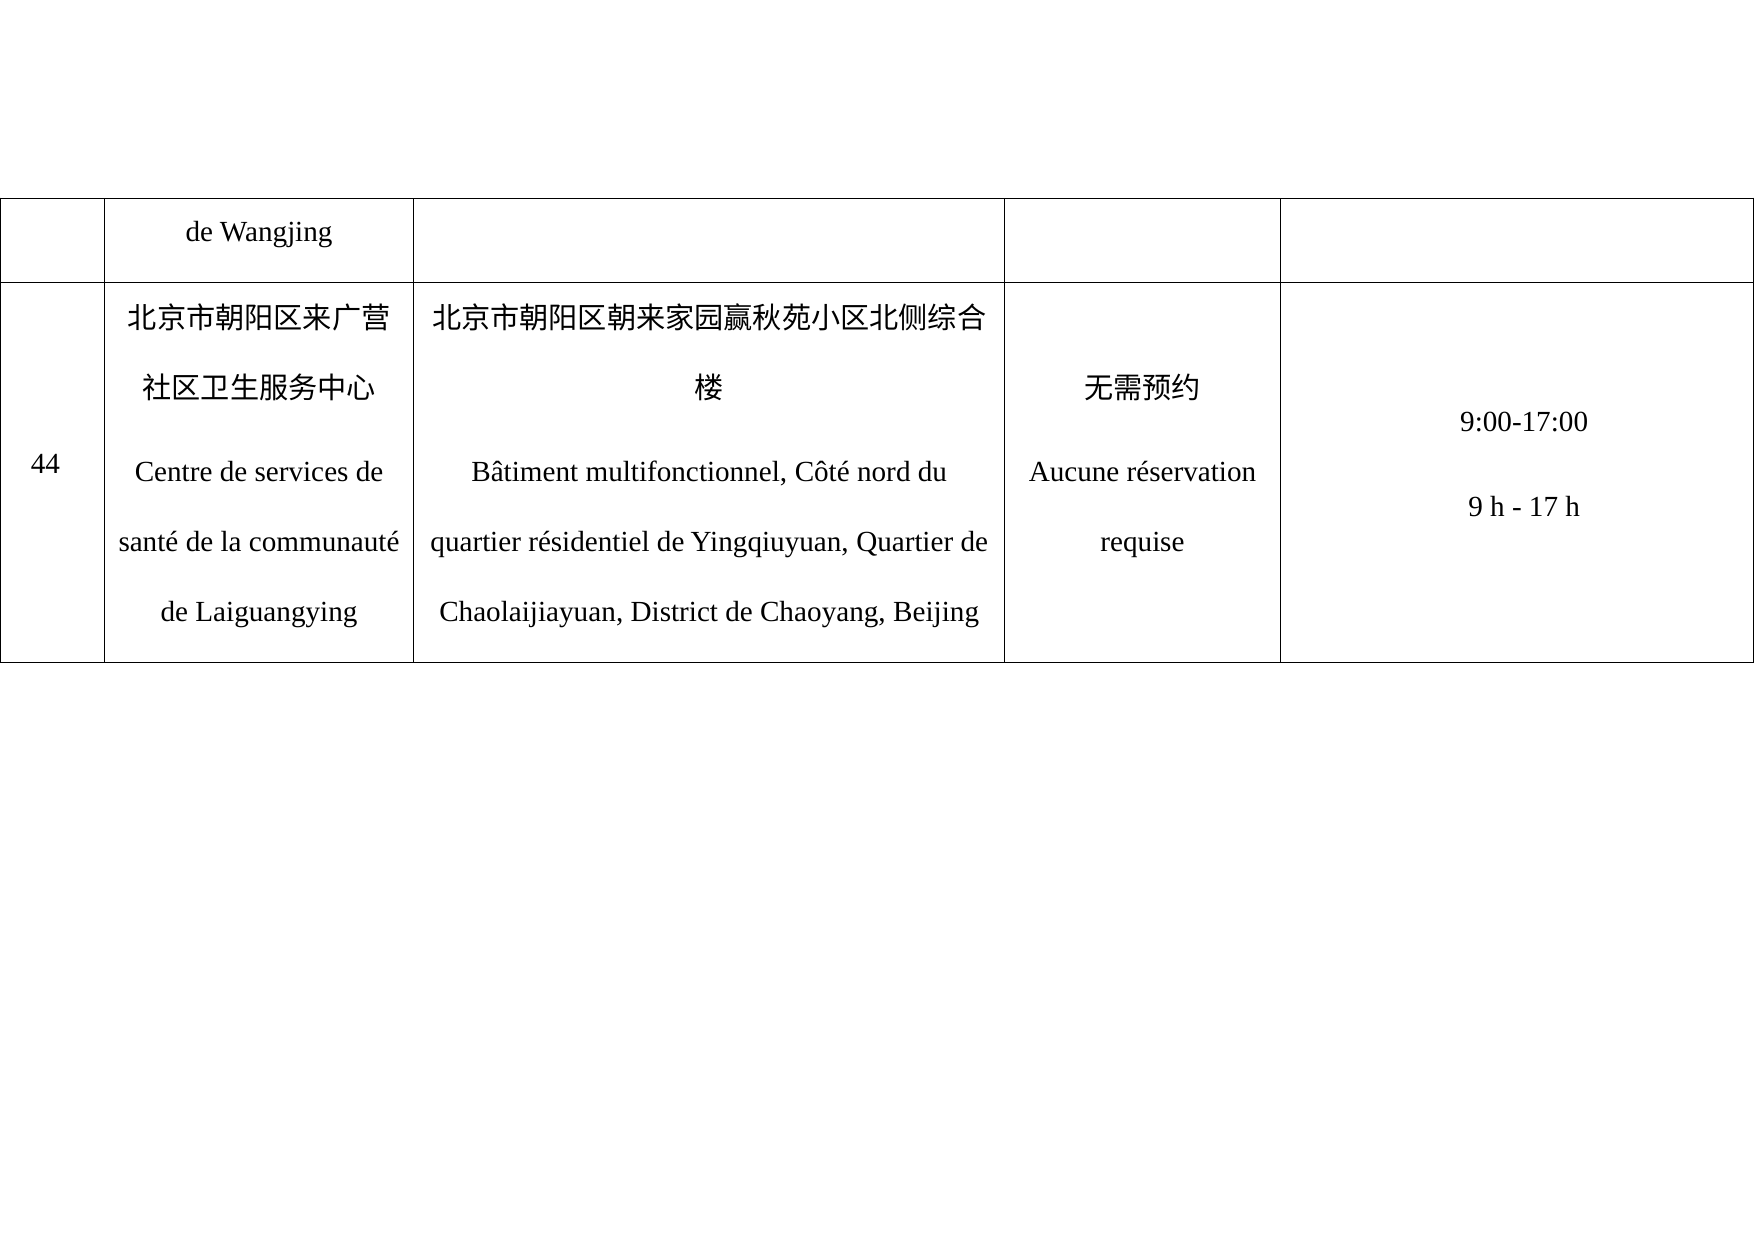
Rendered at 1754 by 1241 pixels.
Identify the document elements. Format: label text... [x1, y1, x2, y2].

table_cell 无需预约 Aucune réservation requise [1005, 283, 1280, 662]
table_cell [105, 199, 413, 282]
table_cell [414, 199, 1004, 282]
table_cell 9:00-17:00 9 h - 17 h [1281, 283, 1753, 662]
table_cell 北京市朝阳区朝来家园赢秋苑小区北侧综合楼 Bâtiment multifonctionnel, Côté nord du quartier résidentiel de Yingqiuyuan, Quartier de Chaolaijiayuan, District de Chaoyang, Beijing [414, 283, 1004, 662]
table_cell 北京市朝阳区来广营社区卫生服务中心 Centre de services de santé de la communauté de Laiguangying [105, 283, 413, 662]
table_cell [1005, 199, 1280, 282]
table_cell 44 [1, 283, 104, 662]
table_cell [1281, 199, 1753, 282]
table_cell 43 [1, 199, 104, 282]
